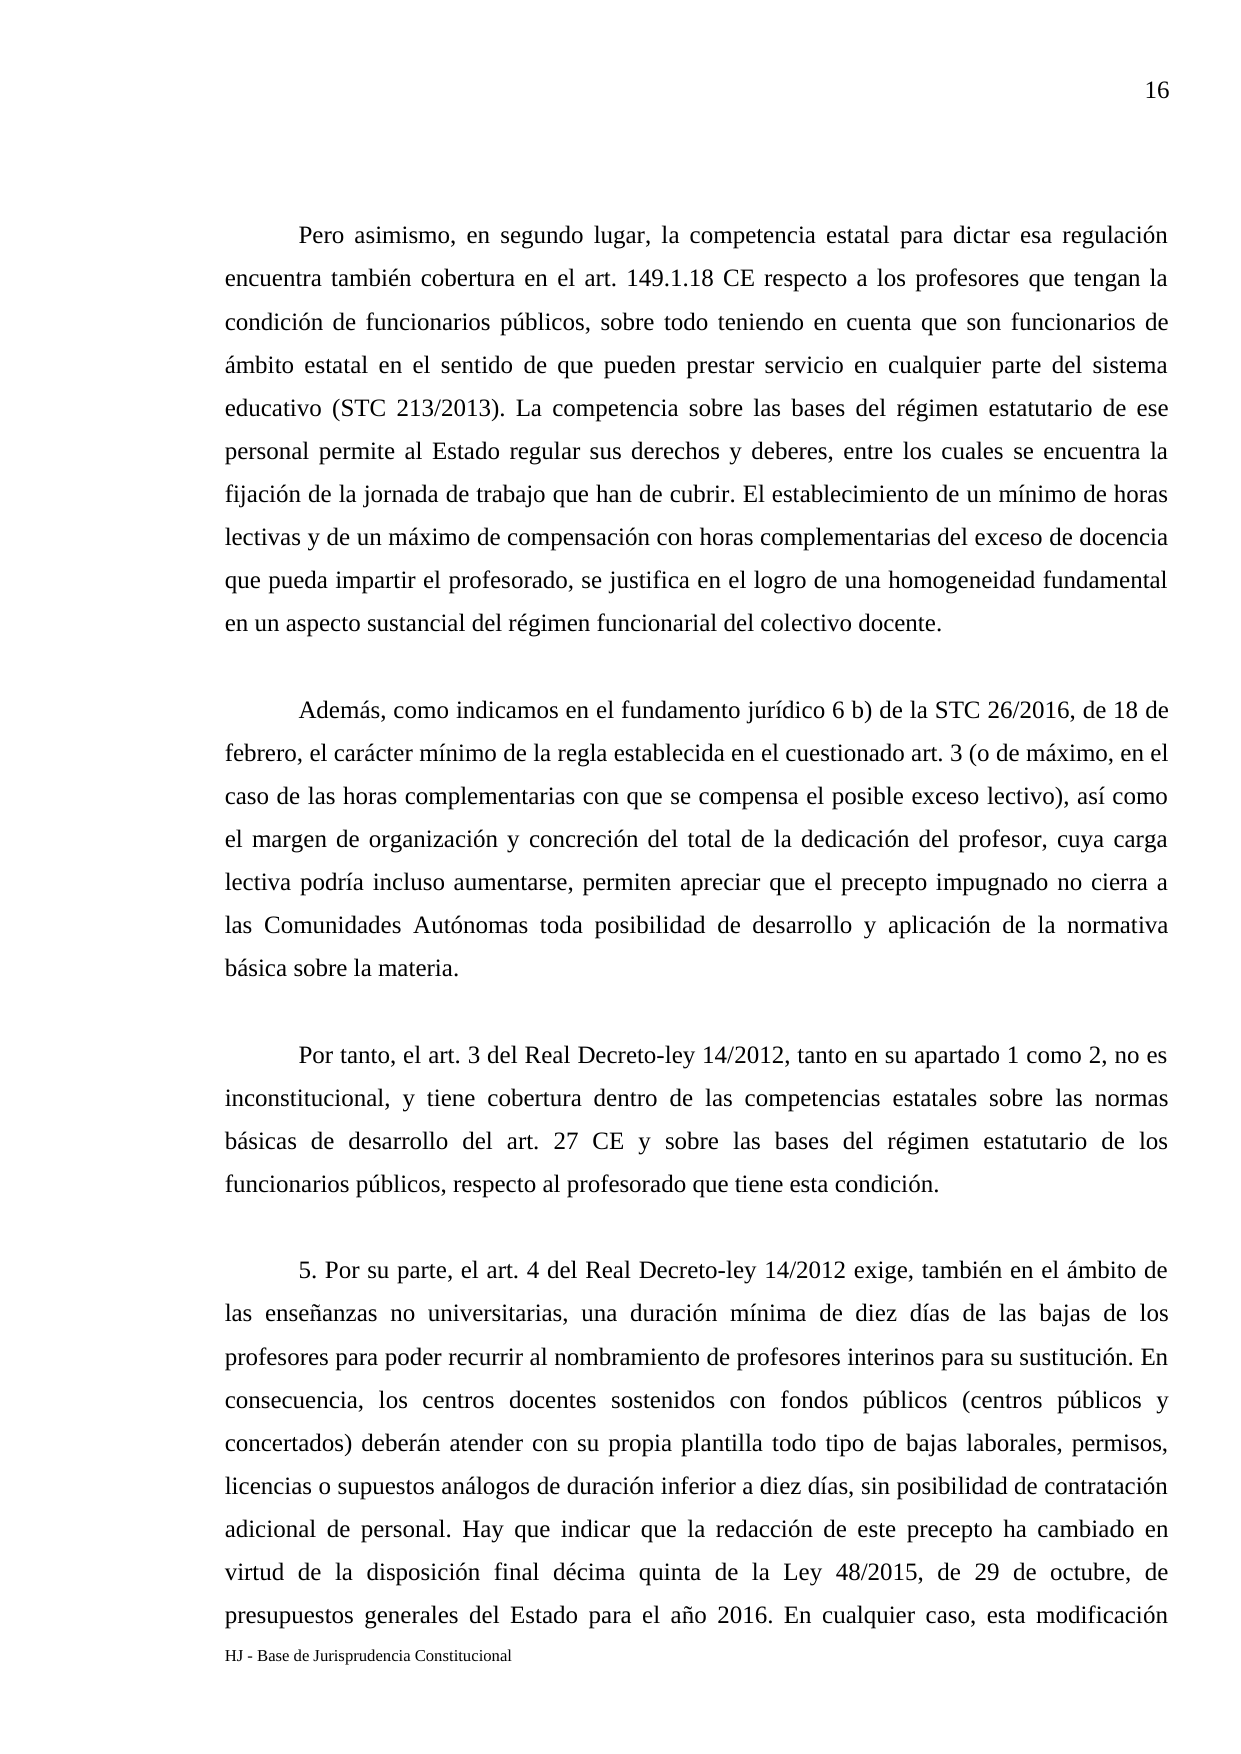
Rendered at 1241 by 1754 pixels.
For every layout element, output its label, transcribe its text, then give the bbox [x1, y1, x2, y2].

text Además, como indicamos en el fundamento jurídico 6 b) de la STC 26/2016, de 18 de febrero, el carácter mínimo de la regla establecida en el cuestionado art. 3 (o de máximo, en el caso de las horas complementarias con que se compensa el posible exceso lectivo), así como el margen de organización y concreción del total de la dedicación del profesor, cuya carga lectiva podría incluso aumentarse, permiten apreciar que el precepto impugnado no cierra a las Comunidades Autónomas toda posibilidad de desarrollo y aplicación de la normativa básica sobre la materia. [224, 695, 1169, 982]
text Pero asimismo, en segundo lugar, la competencia estatal para dictar esa regulación encuentra también cobertura en el art. 149.1.18 CE respecto a los profesores que tengan la condición de funcionarios públicos, sobre todo teniendo en cuenta que son funcionarios de ámbito estatal en el sentido de que pueden prestar servicio en cualquier parte del sistema educativo (STC 213/2013). La competencia sobre las bases del régimen estatutario de ese personal permite al Estado regular sus derechos y deberes, entre los cuales se encuentra la fijación de la jornada de trabajo que han de cubrir. El establecimiento de un mínimo de horas lectivas y de un máximo de compensación con horas complementarias del exceso de docencia que pueda impartir el profesorado, se justifica en el logro de una homogeneidad fundamental en un aspecto sustancial del régimen funcionarial del colectivo docente. [224, 220, 1169, 637]
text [224, 1255, 1169, 1629]
text Por tanto, el art. 3 del Real Decreto-ley 14/2012, tanto en su apartado 1 como 2, no es inconstitucional, y tiene cobertura dentro de las competencias estatales sobre las normas básicas de desarrollo del art. 27 CE y sobre las bases del régimen estatutario de los funcionarios públicos, respecto al profesorado que tiene esta condición. [224, 1040, 1169, 1198]
